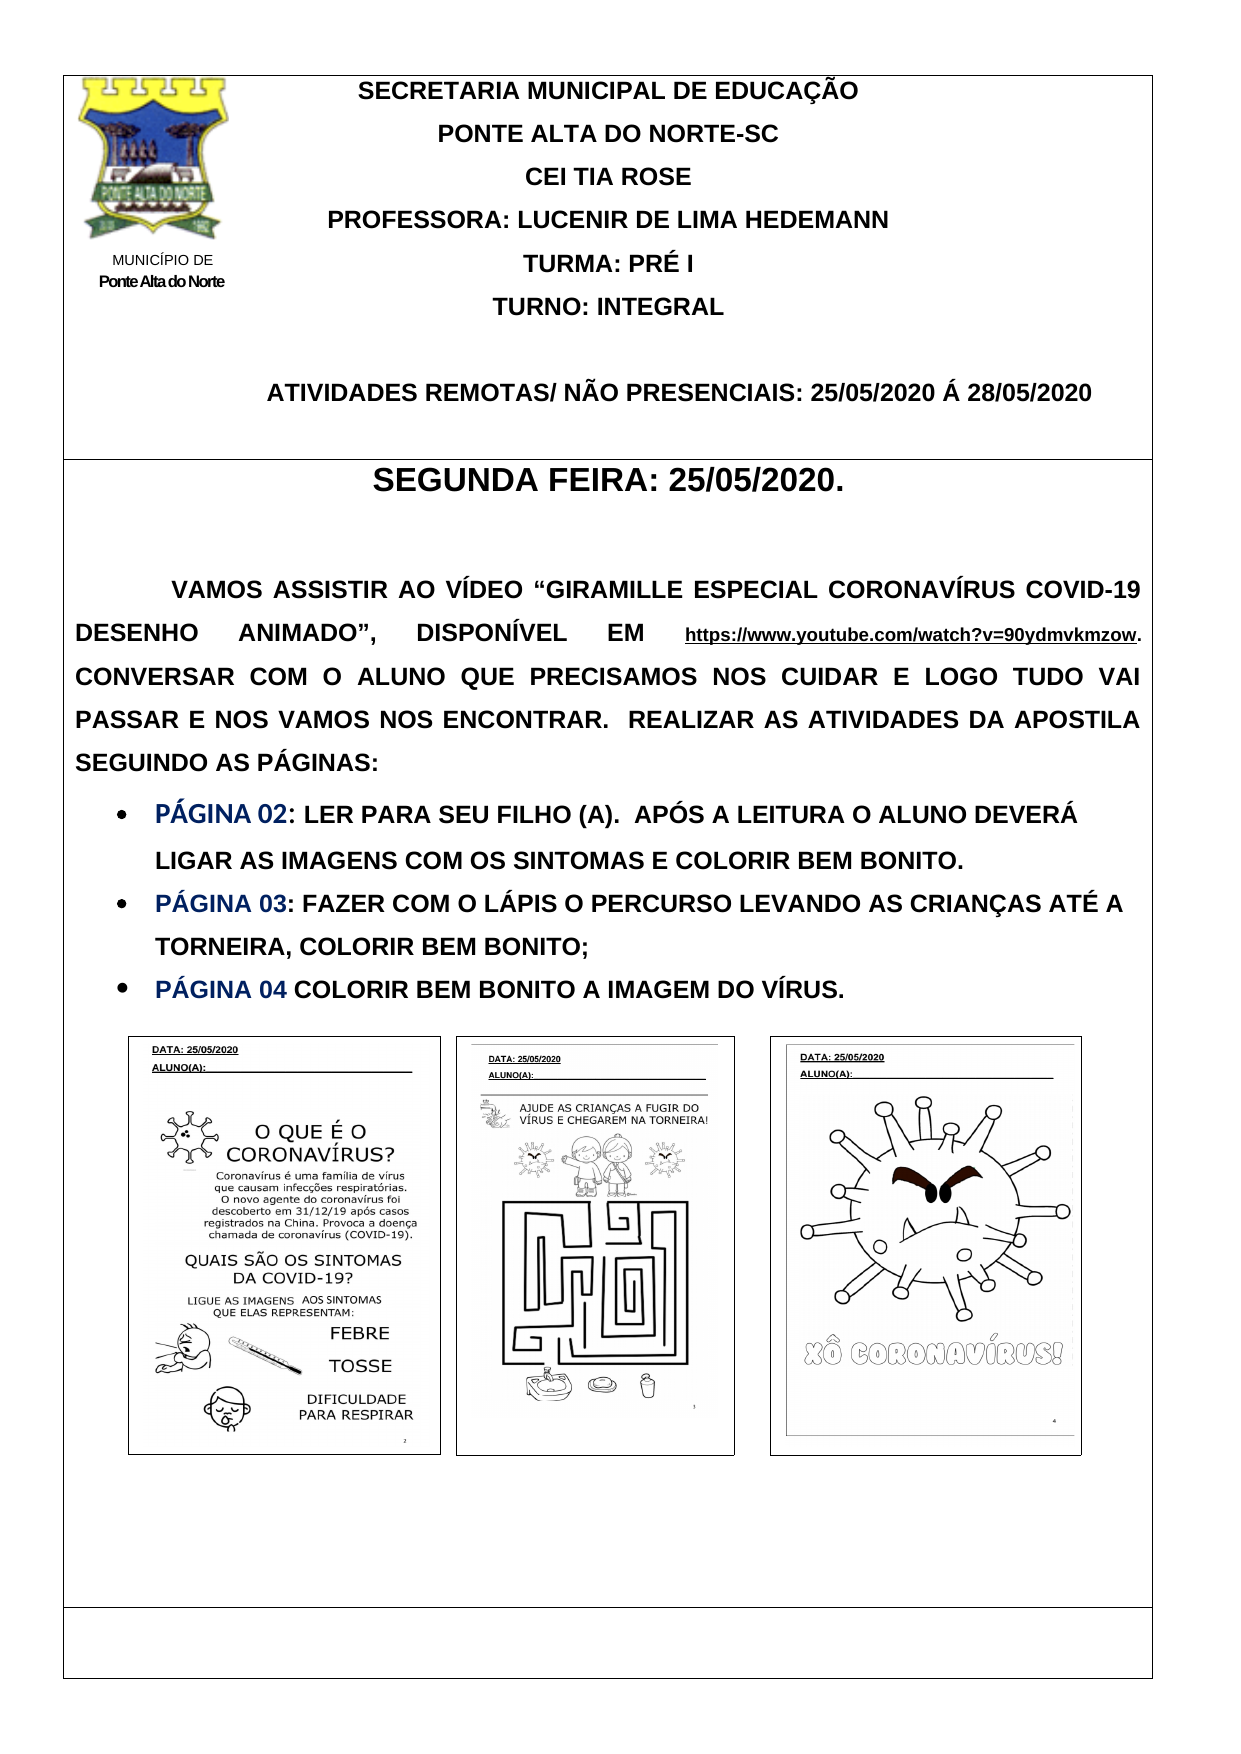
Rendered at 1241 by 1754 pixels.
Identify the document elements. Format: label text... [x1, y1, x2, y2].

picture [471, 1043, 718, 1418]
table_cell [64, 1608, 1152, 1678]
table_cell SEGUNDA FEIRA: 25/05/2020. VAMOS ASSISTIR AO VÍDEO “GIRAMILLE ESPECIAL CORONAVÍRUS COVID-19 DESENHO ANIMADO”, DISPONÍVEL EM https://www.youtube.com/watch?v=90ydmvkmzow. CONVERSAR COM O ALUNO QUE PRECISAMOS NOS CUIDAR E LOGO TUDO VAI PASSAR E NOS VAMOS NOS ENCONTRAR. REALIZAR AS ATIVIDADES DA APOSTILA SEGUINDO AS PÁGINAS: PÁGINA 02: LER PARA SEU FILHO (A). APÓS A LEITURA O ALUNO DEVERÁ LIGAR AS IMAGENS COM OS SINTOMAS E COLORIR BEM BONITO. PÁGINA 03: FAZER COM O LÁPIS O PERCURSO LEVANDO AS CRIANÇAS ATÉ A TORNEIRA, COLORIR BEM BONITO; PÁGINA 04 COLORIR BEM BONITO A IMAGEM DO VÍRUS. [64, 460, 1152, 1607]
picture [785, 1043, 1075, 1447]
picture [143, 1043, 430, 1447]
table_header SECRETARIA MUNICIPAL DE EDUCAÇÃO PONTE ALTA DO NORTE-SC CEI TIA ROSE PROFESSORA: LUCENIR DE LIMA HEDEMANN TURMA: PRÉ I TURNO: INTEGRAL ATIVIDADES REMOTAS/ NÃO PRESENCIAIS: 25/05/2020 Á 28/05/2020 [64, 76, 1152, 459]
